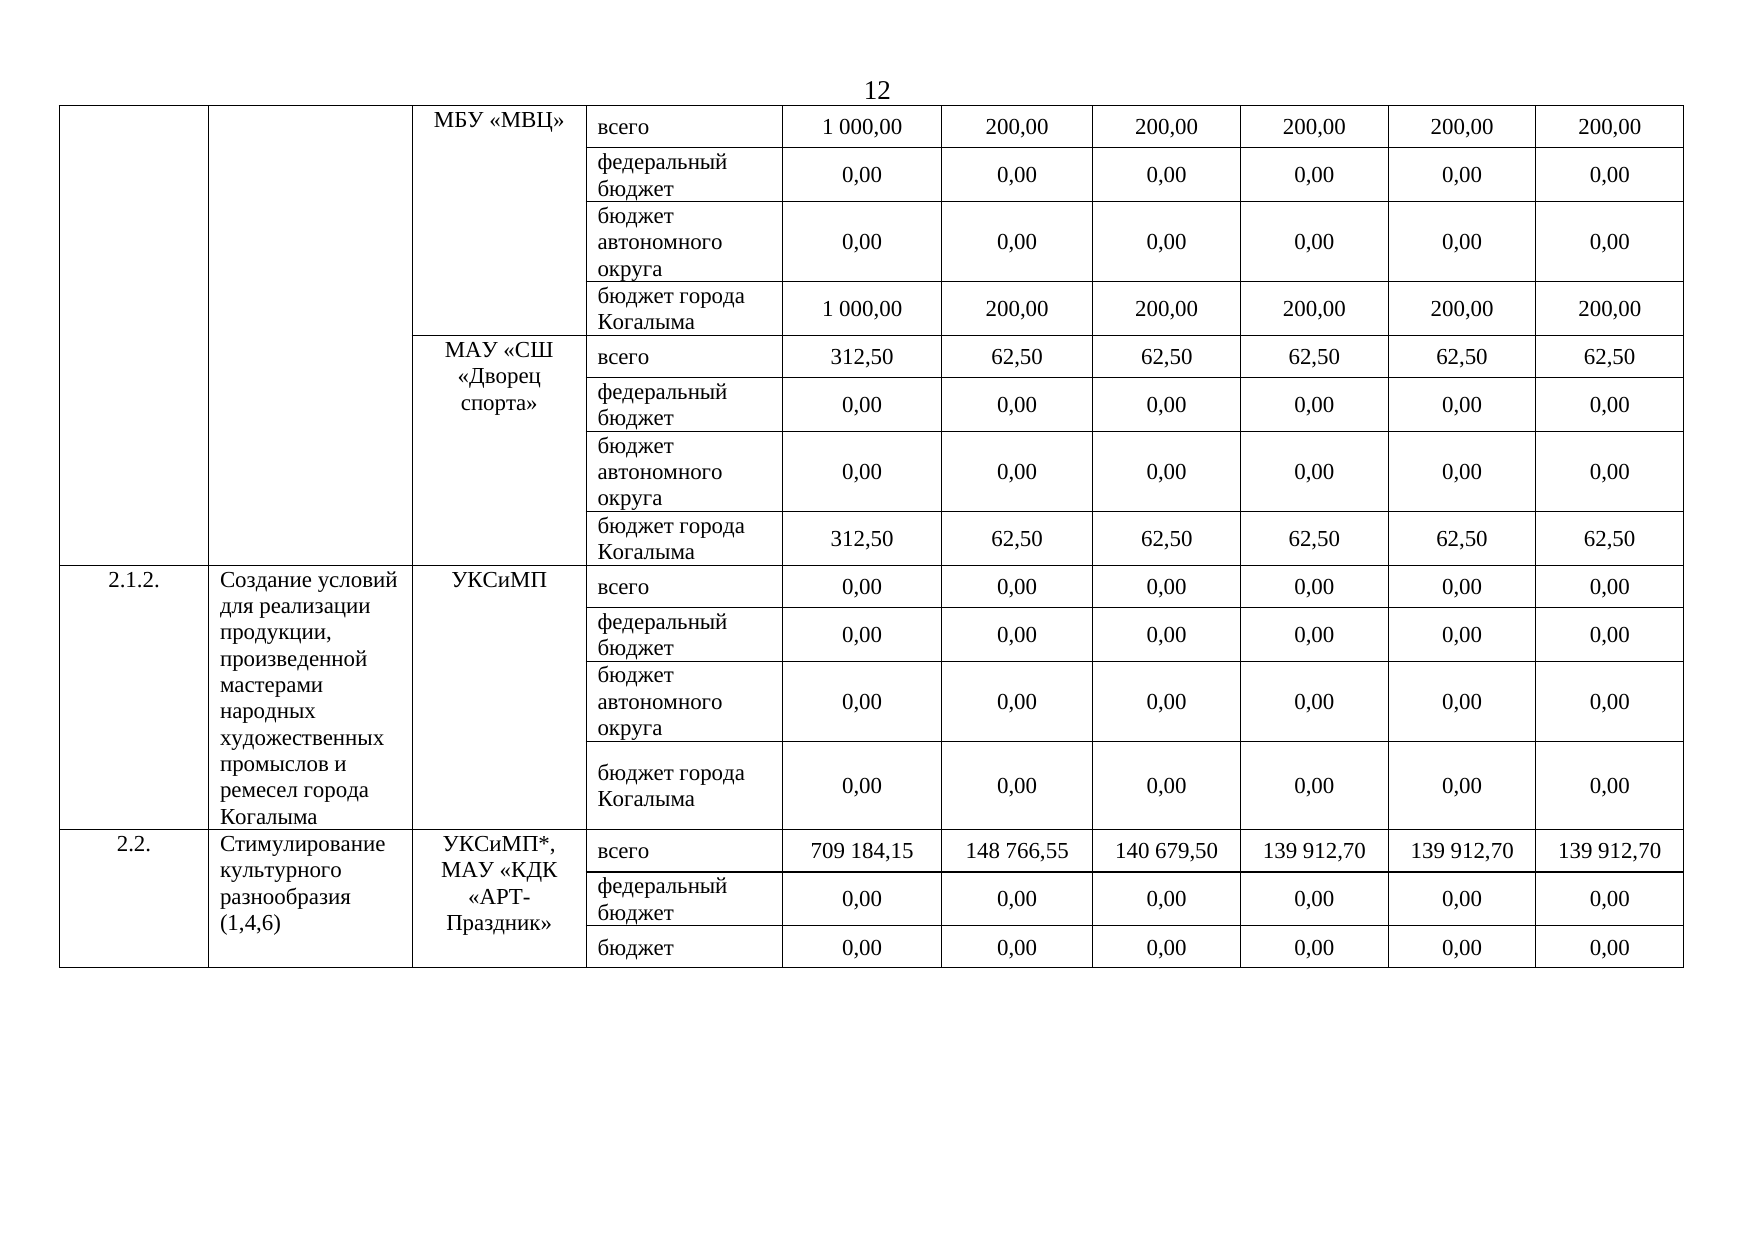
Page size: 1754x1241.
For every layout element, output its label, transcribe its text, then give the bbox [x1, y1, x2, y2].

table_cell 0,00 [1536, 742, 1683, 829]
table_cell 62,50 [942, 512, 1092, 564]
table_cell 0,00 [1389, 742, 1535, 829]
table_cell 0,00 [942, 148, 1092, 201]
table_cell 0,00 [942, 873, 1092, 925]
table_cell 0,00 [1389, 148, 1535, 201]
table_cell 200,00 [1093, 282, 1240, 335]
table_cell 0,00 [1093, 566, 1240, 607]
table_cell 0,00 [783, 148, 941, 201]
table_cell 0,00 [1241, 432, 1388, 511]
table_cell 0,00 [942, 742, 1092, 829]
table_cell 0,00 [1389, 873, 1535, 925]
table_cell 0,00 [783, 926, 941, 967]
table_cell федеральный бюджет [587, 873, 782, 925]
table_cell 139 912,70 [1389, 830, 1535, 871]
table_cell 200,00 [1536, 282, 1683, 335]
table_cell 0,00 [783, 566, 941, 607]
table_cell 2.2. [60, 830, 208, 967]
table_cell 62,50 [1536, 336, 1683, 377]
table_cell 0,00 [783, 742, 941, 829]
table_cell 140 679,50 [1093, 830, 1240, 871]
table_cell 312,50 [783, 512, 941, 564]
table_cell 0,00 [1093, 926, 1240, 967]
table_cell 0,00 [1241, 926, 1388, 967]
table_cell 0,00 [1389, 926, 1535, 967]
table_cell УКСиМП*, МАУ «КДК «АРТ-Праздник» [413, 830, 586, 967]
table_cell 0,00 [783, 608, 941, 661]
table_cell 0,00 [1241, 742, 1388, 829]
table_cell 0,00 [1241, 662, 1388, 741]
table_cell 312,50 [783, 336, 941, 377]
table_cell 1 000,00 [783, 106, 941, 147]
table_cell МАУ «СШ «Дворец спорта» [413, 336, 586, 564]
table_cell 0,00 [1093, 873, 1240, 925]
table_cell 0,00 [1241, 378, 1388, 431]
table_cell 62,50 [1093, 512, 1240, 564]
table_cell 148 766,55 [942, 830, 1092, 871]
table_cell 200,00 [942, 282, 1092, 335]
table_cell 0,00 [1241, 202, 1388, 281]
table_cell 0,00 [1536, 873, 1683, 925]
table_cell 0,00 [1241, 566, 1388, 607]
table_cell 62,50 [1536, 512, 1683, 564]
table_cell 2.1.2. [60, 566, 208, 829]
table_cell 200,00 [1241, 282, 1388, 335]
table_cell бюджет города Когалыма [587, 742, 782, 829]
table_cell 62,50 [1389, 512, 1535, 564]
table_cell 200,00 [1389, 106, 1535, 147]
table_cell 1 000,00 [783, 282, 941, 335]
table_cell 0,00 [1093, 608, 1240, 661]
table_cell бюджет города Когалыма [587, 512, 782, 564]
table_cell 0,00 [1389, 662, 1535, 741]
table_cell 709 184,15 [783, 830, 941, 871]
table_cell 200,00 [942, 106, 1092, 147]
table_cell 0,00 [1241, 608, 1388, 661]
table_cell 0,00 [1093, 378, 1240, 431]
table_cell 0,00 [1093, 148, 1240, 201]
table_cell МБУ «МВЦ» [413, 106, 586, 335]
table_cell федеральный бюджет [587, 148, 782, 201]
table_cell Стимулирование культурного разнообразия (1,4,6) [209, 830, 412, 967]
table_cell 0,00 [1536, 148, 1683, 201]
table_cell 139 912,70 [1241, 830, 1388, 871]
table_cell 139 912,70 [1536, 830, 1683, 871]
table_cell 62,50 [1389, 336, 1535, 377]
table_cell УКСиМП [413, 566, 586, 829]
table_cell 0,00 [783, 873, 941, 925]
table_cell 0,00 [1389, 608, 1535, 661]
table_cell 62,50 [1241, 336, 1388, 377]
table_cell 0,00 [942, 566, 1092, 607]
table_cell 0,00 [942, 202, 1092, 281]
table_cell бюджет автономного округа [587, 662, 782, 741]
table_cell всего [587, 336, 782, 377]
table_cell 0,00 [1093, 742, 1240, 829]
table_cell 0,00 [1389, 378, 1535, 431]
table_cell бюджет города Когалыма [587, 282, 782, 335]
table_cell 0,00 [1536, 566, 1683, 607]
table_cell всего [587, 106, 782, 147]
table_cell 62,50 [1241, 512, 1388, 564]
table_cell 0,00 [942, 662, 1092, 741]
table_cell 0,00 [783, 202, 941, 281]
table_cell 0,00 [1241, 873, 1388, 925]
table_cell Создание условий для реализации продукции, произведенной мастерами народных художественных промыслов и ремесел города Когалыма [209, 566, 412, 829]
table_cell 0,00 [942, 608, 1092, 661]
table_cell 0,00 [783, 662, 941, 741]
table_cell 0,00 [1389, 432, 1535, 511]
table_cell 200,00 [1536, 106, 1683, 147]
table_cell 0,00 [783, 378, 941, 431]
table_cell 0,00 [1241, 148, 1388, 201]
table_cell 0,00 [1536, 662, 1683, 741]
table_cell федеральный бюджет [587, 608, 782, 661]
table_cell 0,00 [942, 926, 1092, 967]
table_cell 200,00 [1093, 106, 1240, 147]
table_cell всего [587, 566, 782, 607]
table_cell 0,00 [1093, 662, 1240, 741]
table_cell всего [587, 830, 782, 871]
table_cell 62,50 [1093, 336, 1240, 377]
table_cell бюджет автономного округа [587, 202, 782, 281]
table_cell 0,00 [1536, 608, 1683, 661]
table_cell 0,00 [1389, 566, 1535, 607]
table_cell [587, 926, 782, 967]
table_cell 0,00 [1536, 378, 1683, 431]
table_cell 0,00 [1536, 202, 1683, 281]
table_cell 0,00 [783, 432, 941, 511]
table_cell 0,00 [1389, 202, 1535, 281]
table_cell 62,50 [942, 336, 1092, 377]
table_cell бюджет автономного округа [587, 432, 782, 511]
table_cell 200,00 [1389, 282, 1535, 335]
table_cell 0,00 [1093, 202, 1240, 281]
table_cell федеральный бюджет [587, 378, 782, 431]
table_cell 0,00 [942, 432, 1092, 511]
table_cell 200,00 [1241, 106, 1388, 147]
table_cell 0,00 [942, 378, 1092, 431]
table_cell 0,00 [1093, 432, 1240, 511]
table_cell 0,00 [1536, 432, 1683, 511]
table_cell 0,00 [1536, 926, 1683, 967]
